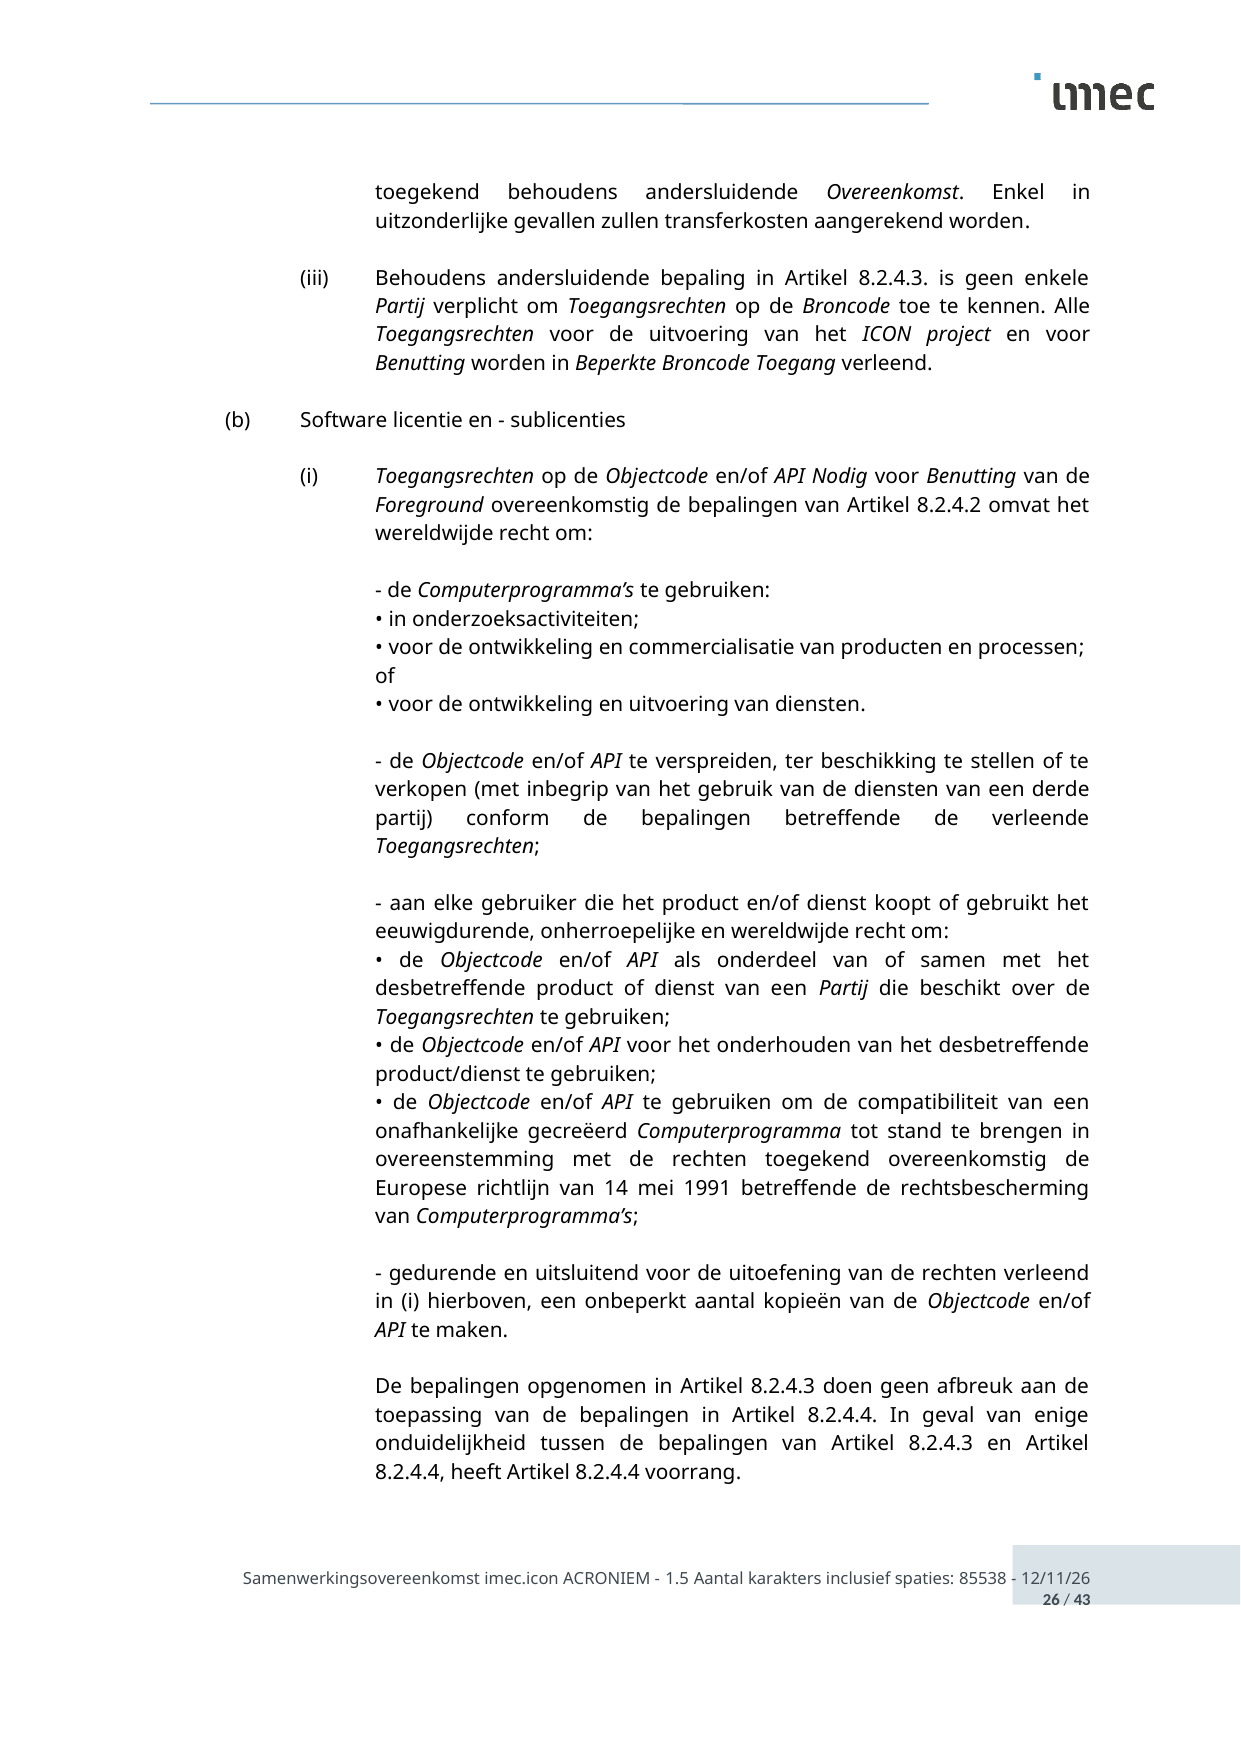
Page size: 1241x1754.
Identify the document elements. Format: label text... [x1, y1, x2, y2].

text De bepalingen opgenomen in Artikel 8.2.4.3 doen geen afbreuk aan de toepassing van de bepalingen in Artikel 8.2.4.4. In geval van enige onduidelijkheid tussen de bepalingen van Artikel 8.2.4.3 en Artikel 8.2.4.4, heeft Artikel 8.2.4.4 voorrang. [375, 1372, 1090, 1485]
text of [300, 661, 1090, 689]
text • de Objectcode en/of API te gebruiken om de compatibiliteit van een onafhankelijke gecreëerd Computerprogramma tot stand te brengen in overeenstemming met de rechten toegekend overeenkomstig de Europese richtlijn van 14 mei 1991 betreffende de rechtsbescherming van Computerprogramma’s; [375, 1087, 1090, 1229]
text • de Objectcode en/of API als onderdeel van of samen met het desbetreffende product of dienst van een Partij die beschikt over de Toegangsrechten te gebruiken; [375, 945, 1090, 1030]
text - aan elke gebruiker die het product en/of dienst koopt of gebruikt het eeuwigdurende, onherroepelijke en wereldwijde recht om: [375, 888, 1090, 945]
text • in onderzoeksactiviteiten; [300, 604, 1090, 632]
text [300, 177, 1090, 234]
text • de Objectcode en/of API voor het onderhouden van het desbetreffende product/dienst te gebruiken; [375, 1030, 1090, 1087]
text - de Objectcode en/of API te verspreiden, ter beschikking te stellen of te verkopen (met inbegrip van het gebruik van de diensten van een derde partij) conform de bepalingen betreffende de verleende Toegangsrechten; [375, 746, 1090, 860]
text (i) Toegangsrechten op de Objectcode en/of API Nodig voor Benutting van de Foreground overeenkomstig de bepalingen van Artikel 8.2.4.2 omvat het wereldwijde recht om: [300, 462, 1090, 547]
text • voor de ontwikkeling en uitvoering van diensten. [300, 689, 1090, 718]
text (iii) Behoudens andersluidende bepaling in Artikel 8.2.4.3. is geen enkele Partij verplicht om Toegangsrechten op de Broncode toe te kennen. Alle Toegangsrechten voor de uitvoering van het ICON project en voor Benutting worden in Beperkte Broncode Toegang verleend. [300, 263, 1090, 376]
text - gedurende en uitsluitend voor de uitoefening van de rechten verleend in (i) hierboven, een onbeperkt aantal kopieën van de Objectcode en/of API te maken. [375, 1258, 1090, 1343]
text • voor de ontwikkeling en commercialisatie van producten en processen; [300, 632, 1090, 661]
picture [1034, 73, 1154, 110]
text (b) Software licentie en - sublicenties [225, 405, 1090, 433]
text - de Computerprogramma’s te gebruiken: [300, 575, 1090, 604]
